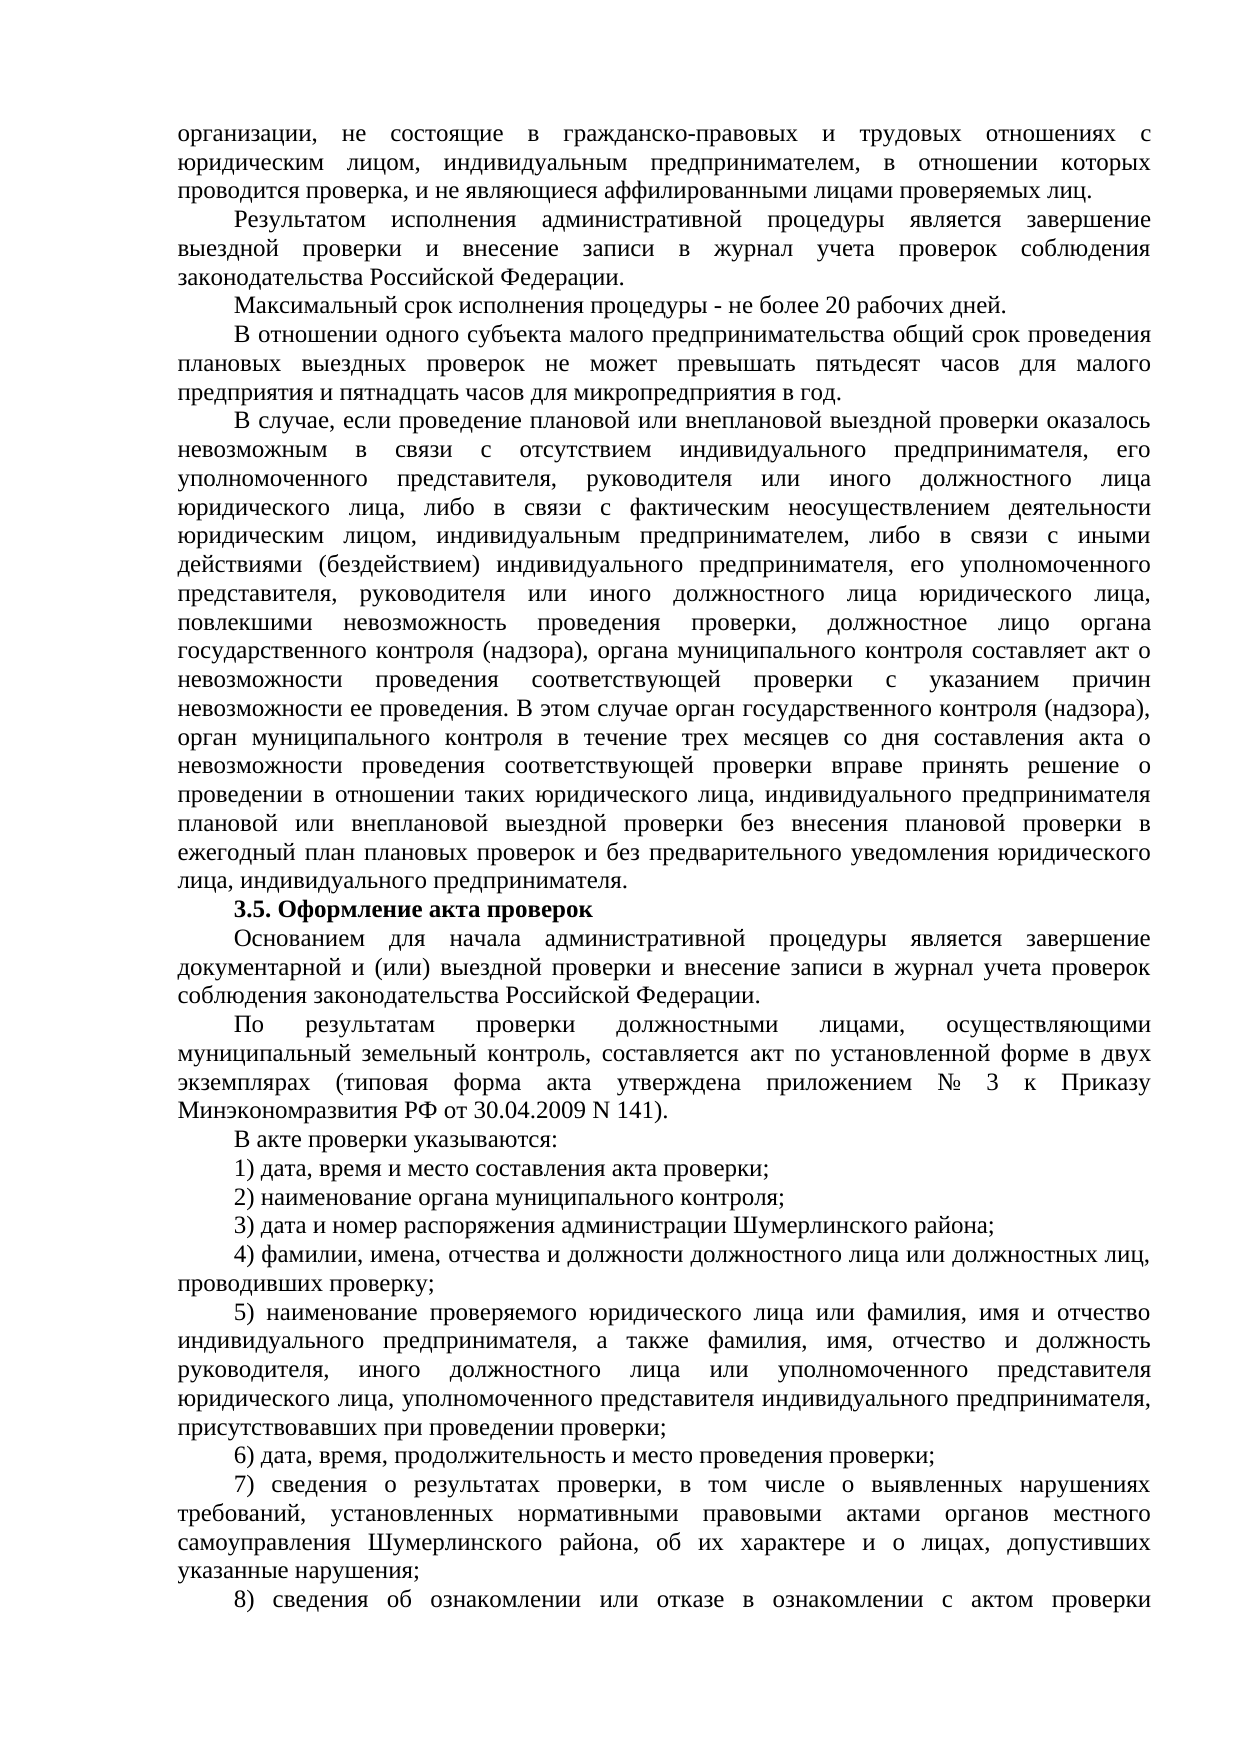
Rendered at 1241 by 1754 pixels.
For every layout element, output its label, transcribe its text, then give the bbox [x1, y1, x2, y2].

text 1) дата, время и место составления акта проверки; [177, 1153, 1152, 1182]
text 3) дата и номер распоряжения администрации Шумерлинского района; [177, 1211, 1152, 1239]
text В отношении одного субъекта малого предпринимательства общий срок проведения плановых выездных проверок не может превышать пятьдесят часов для малого предприятия и пятнадцать часов для микропредприятия в год. [177, 319, 1152, 406]
text 2) наименование органа муниципального контроля; [177, 1182, 1152, 1211]
text Основанием для начала административной процедуры является завершение документарной и (или) выездной проверки и внесение записи в журнал учета проверок соблюдения законодательства Российской Федерации. [177, 923, 1152, 1009]
text 6) дата, время, продолжительность и место проведения проверки; [177, 1441, 1152, 1469]
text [177, 118, 1152, 204]
text 7) сведения о результатах проверки, в том числе о выявленных нарушениях требований, установленных нормативными правовыми актами органов местного самоуправления Шумерлинского района, об их характере и о лицах, допустивших указанные нарушения; [177, 1469, 1152, 1584]
text 4) фамилии, имена, отчества и должности должностного лица или должностных лиц, проводивших проверку; [177, 1239, 1152, 1297]
text 3.5. Оформление акта проверок [177, 894, 1152, 923]
text По результатам проверки должностными лицами, осуществляющими муниципальный земельный контроль, составляется акт по установленной форме в двух экземплярах (типовая форма акта утверждена приложением № 3 к Приказу Минэкономразвития РФ от 30.04.2009 N 141). [177, 1009, 1152, 1124]
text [177, 1584, 1152, 1613]
text В акте проверки указываются: [177, 1124, 1152, 1153]
text Максимальный срок исполнения процедуры - не более 20 рабочих дней. [177, 291, 1152, 319]
text 5) наименование проверяемого юридического лица или фамилия, имя и отчество индивидуального предпринимателя, а также фамилия, имя, отчество и должность руководителя, иного должностного лица или уполномоченного представителя юридического лица, уполномоченного представителя индивидуального предпринимателя, присутствовавших при проведении проверки; [177, 1297, 1152, 1441]
text Результатом исполнения административной процедуры является завершение выездной проверки и внесение записи в журнал учета проверок соблюдения законодательства Российской Федерации. [177, 204, 1152, 291]
text В случае, если проведение плановой или внеплановой выездной проверки оказалось невозможным в связи с отсутствием индивидуального предпринимателя, его уполномоченного представителя, руководителя или иного должностного лица юридического лица, либо в связи с фактическим неосуществлением деятельности юридическим лицом, индивидуальным предпринимателем, либо в связи с иными действиями (бездействием) индивидуального предпринимателя, его уполномоченного представителя, руководителя или иного должностного лица юридического лица, повлекшими невозможность проведения проверки, должностное лицо органа государственного контроля (надзора), органа муниципального контроля составляет акт о невозможности проведения соответствующей проверки с указанием причин невозможности ее проведения. В этом случае орган государственного контроля (надзора), орган муниципального контроля в течение трех месяцев со дня составления акта о невозможности проведения соответствующей проверки вправе принять решение о проведении в отношении таких юридического лица, индивидуального предпринимателя плановой или внеплановой выездной проверки без внесения плановой проверки в ежегодный план плановых проверок и без предварительного уведомления юридического лица, индивидуального предпринимателя. [177, 406, 1152, 894]
